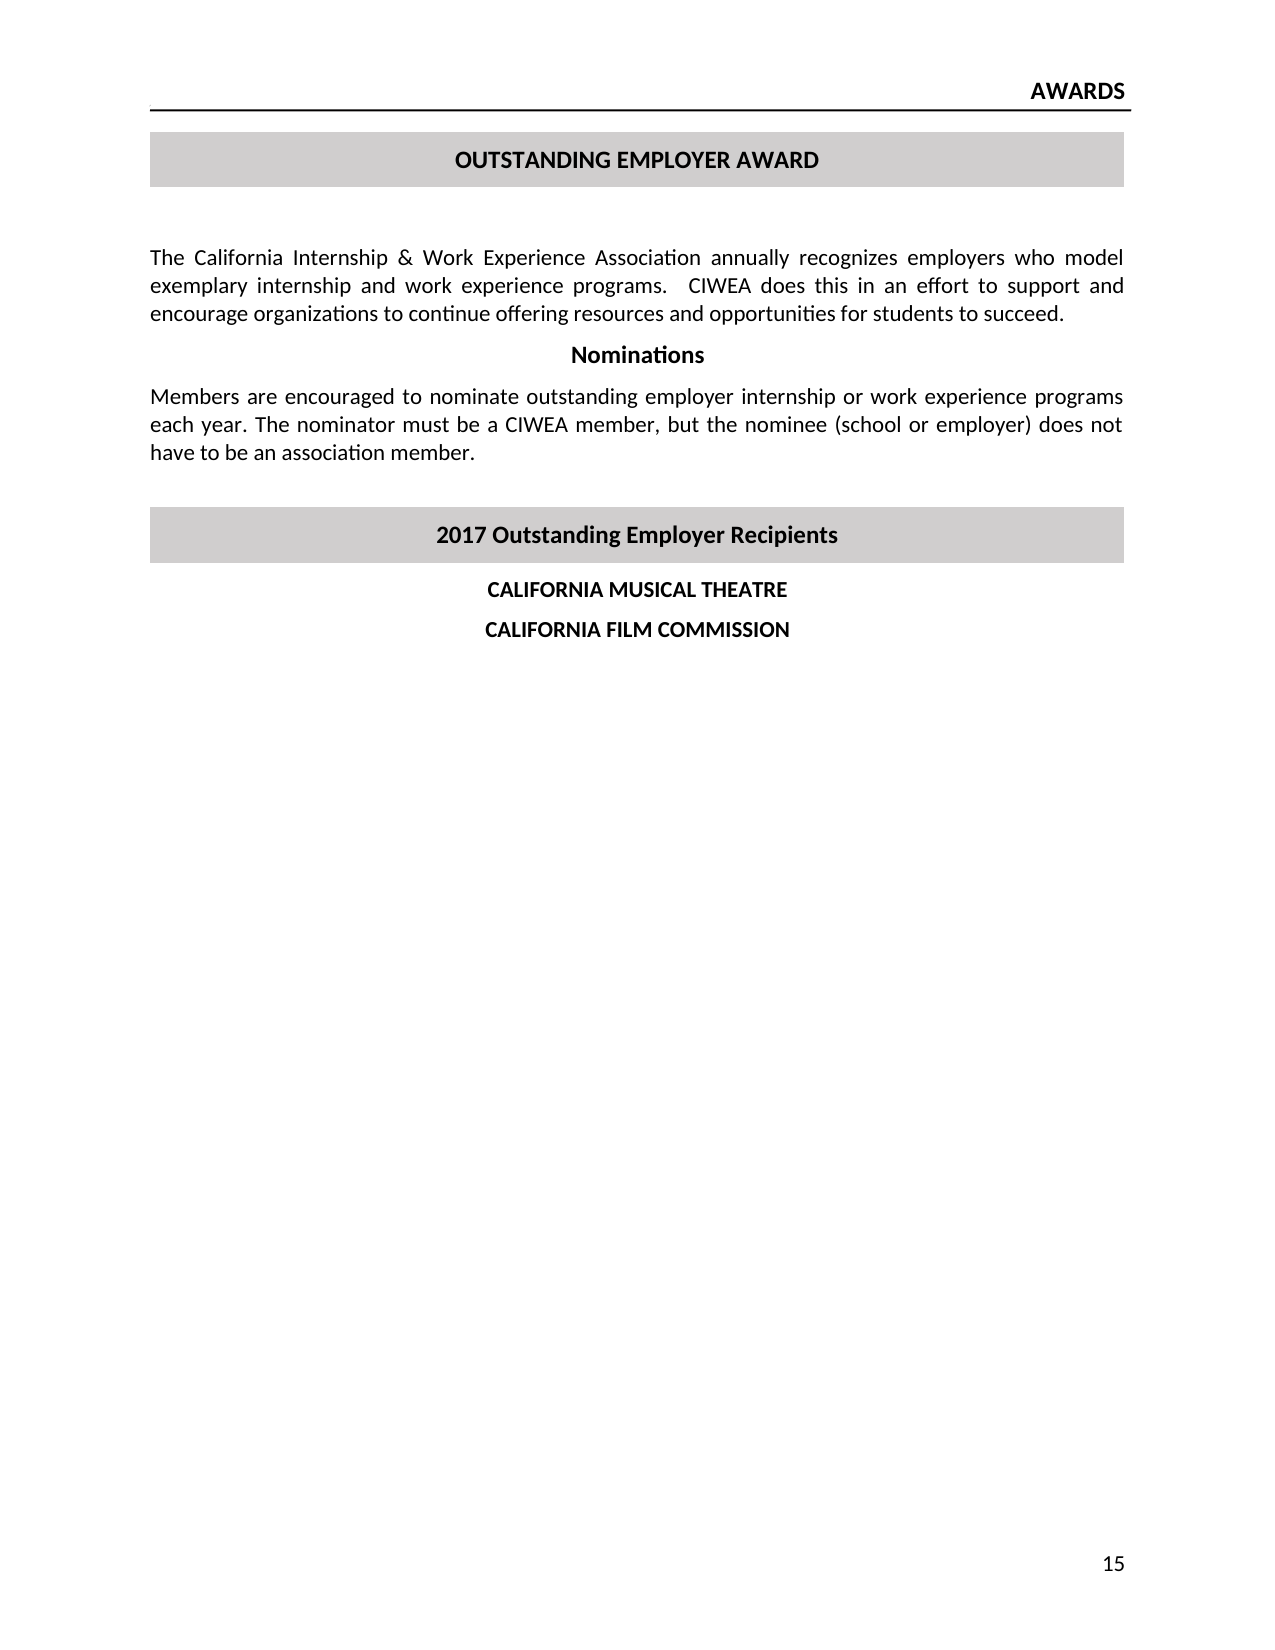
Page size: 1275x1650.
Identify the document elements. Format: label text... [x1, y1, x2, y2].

text Members are encouraged to nominate outstanding employer internship or work experience programs each year. The nominator must be a CIWEA member, but the nominee (school or employer) does not have to be an association member. [150, 382, 1125, 467]
text The California Internship & Work Experience Association annually recognizes employers who model exemplary internship and work experience programs. CIWEA does this in an effort to support and encourage organizations to continue offering resources and opportunities for students to succeed. [150, 243, 1125, 327]
text California Film Commission [150, 616, 1125, 644]
text Nominations [150, 339, 1125, 370]
table_header Outstanding Employer Award [150, 132, 1124, 187]
table_header 2017 Outstanding Employer Recipients [150, 507, 1124, 563]
text California Musical Theatre [150, 575, 1125, 603]
